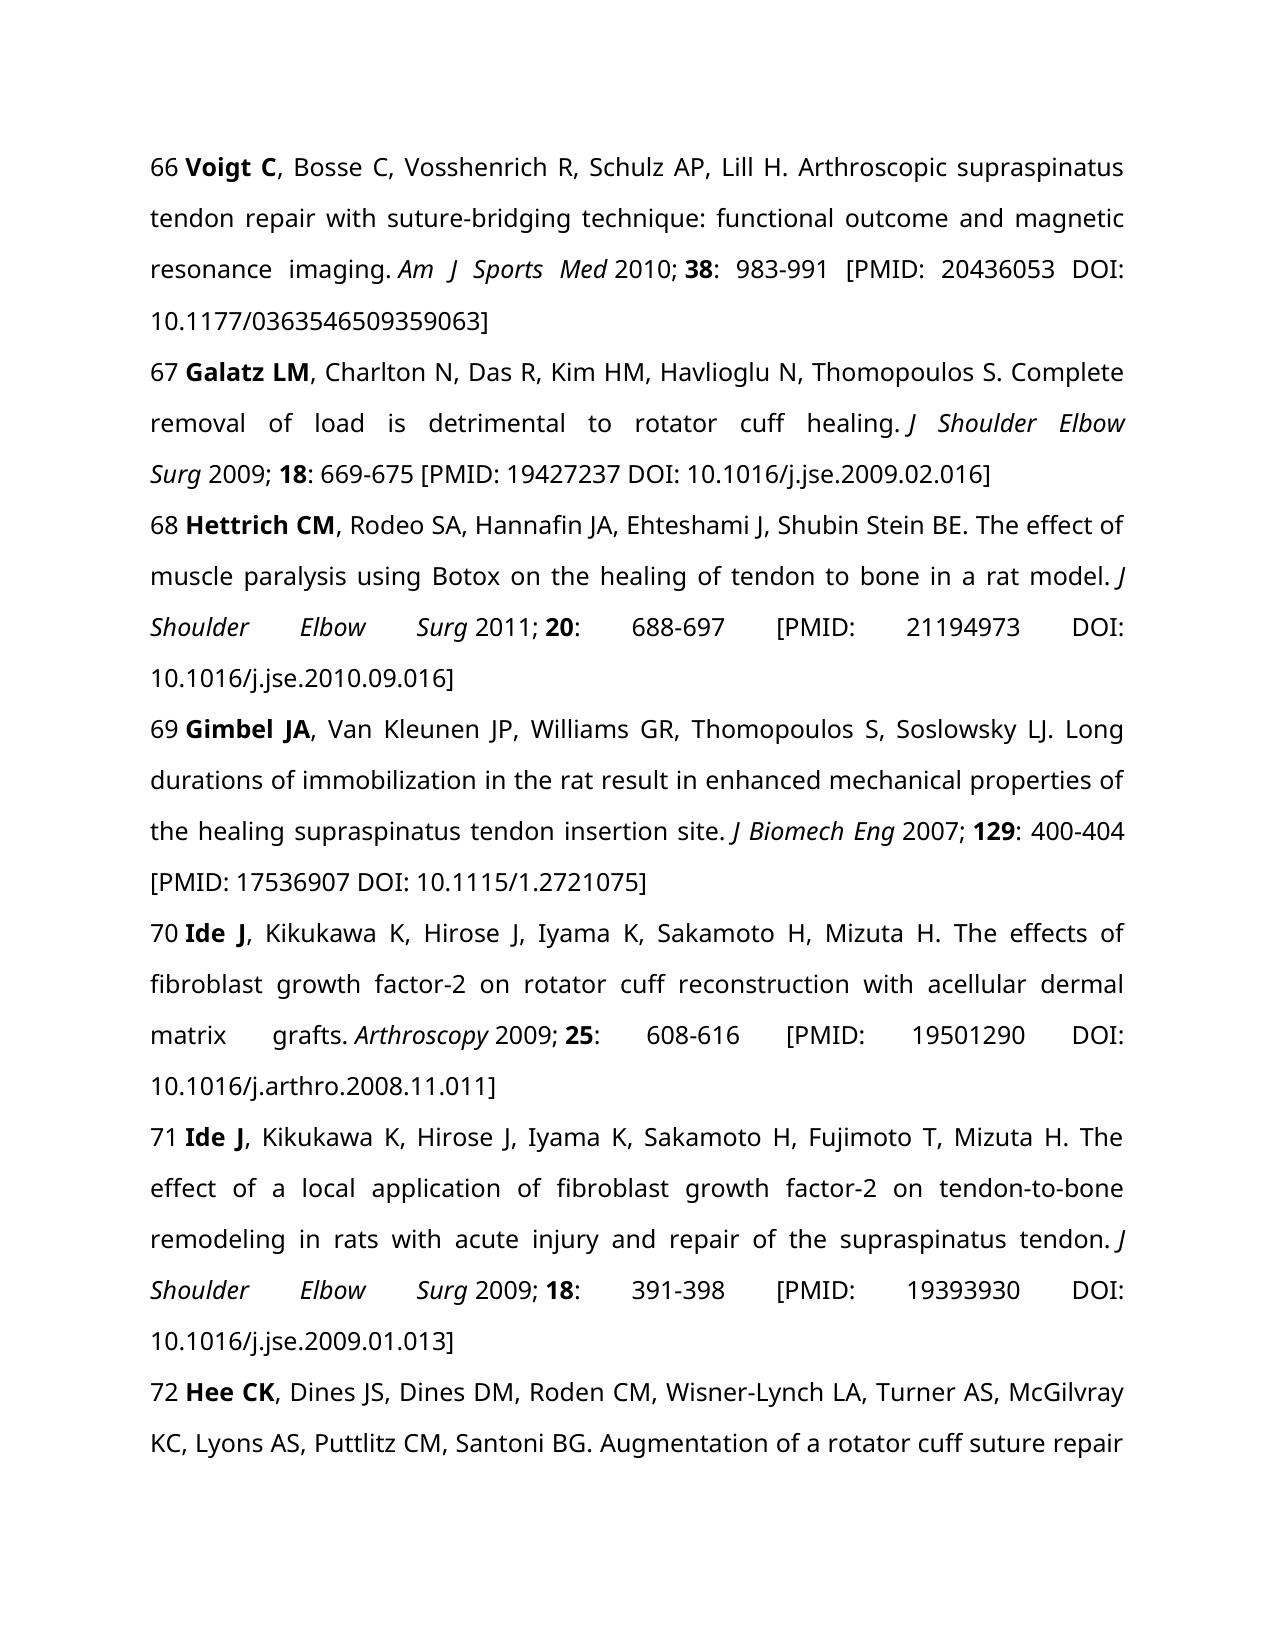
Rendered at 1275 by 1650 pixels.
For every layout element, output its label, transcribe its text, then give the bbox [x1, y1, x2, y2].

text 67 Galatz LM, Charlton N, Das R, Kim HM, Havlioglu N, Thomopoulos S. Complete removal of load is detrimental to rotator cuff healing. J Shoulder Elbow Surg 2009; 18: 669-675 [PMID: 19427237 DOI: 10.1016/j.jse.2009.02.016] [150, 354, 1125, 490]
text 66 Voigt C, Bosse C, Vosshenrich R, Schulz AP, Lill H. Arthroscopic supraspinatus tendon repair with suture-bridging technique: functional outcome and magnetic resonance imaging. Am J Sports Med 2010; 38: 983-991 [PMID: 20436053 DOI: 10.1177/0363546509359063] [150, 150, 1125, 337]
text 68 Hettrich CM, Rodeo SA, Hannafin JA, Ehteshami J, Shubin Stein BE. The effect of muscle paralysis using Botox on the healing of tendon to bone in a rat model. J Shoulder Elbow Surg 2011; 20: 688-697 [PMID: 21194973 DOI: 10.1016/j.jse.2010.09.016] [150, 507, 1125, 694]
text 69 Gimbel JA, Van Kleunen JP, Williams GR, Thomopoulos S, Soslowsky LJ. Long durations of immobilization in the rat result in enhanced mechanical properties of the healing supraspinatus tendon insertion site. J Biomech Eng 2007; 129: 400-404 [PMID: 17536907 DOI: 10.1115/1.2721075] [150, 711, 1125, 899]
text 71 Ide J, Kikukawa K, Hirose J, Iyama K, Sakamoto H, Fujimoto T, Mizuta H. The effect of a local application of fibroblast growth factor-2 on tendon-to-bone remodeling in rats with acute injury and repair of the supraspinatus tendon. J Shoulder Elbow Surg 2009; 18: 391-398 [PMID: 19393930 DOI: 10.1016/j.jse.2009.01.013] [150, 1120, 1125, 1358]
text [150, 1375, 1125, 1460]
text 70 Ide J, Kikukawa K, Hirose J, Iyama K, Sakamoto H, Mizuta H. The effects of fibroblast growth factor-2 on rotator cuff reconstruction with acellular dermal matrix grafts. Arthroscopy 2009; 25: 608-616 [PMID: 19501290 DOI: 10.1016/j.arthro.2008.11.011] [150, 916, 1125, 1103]
